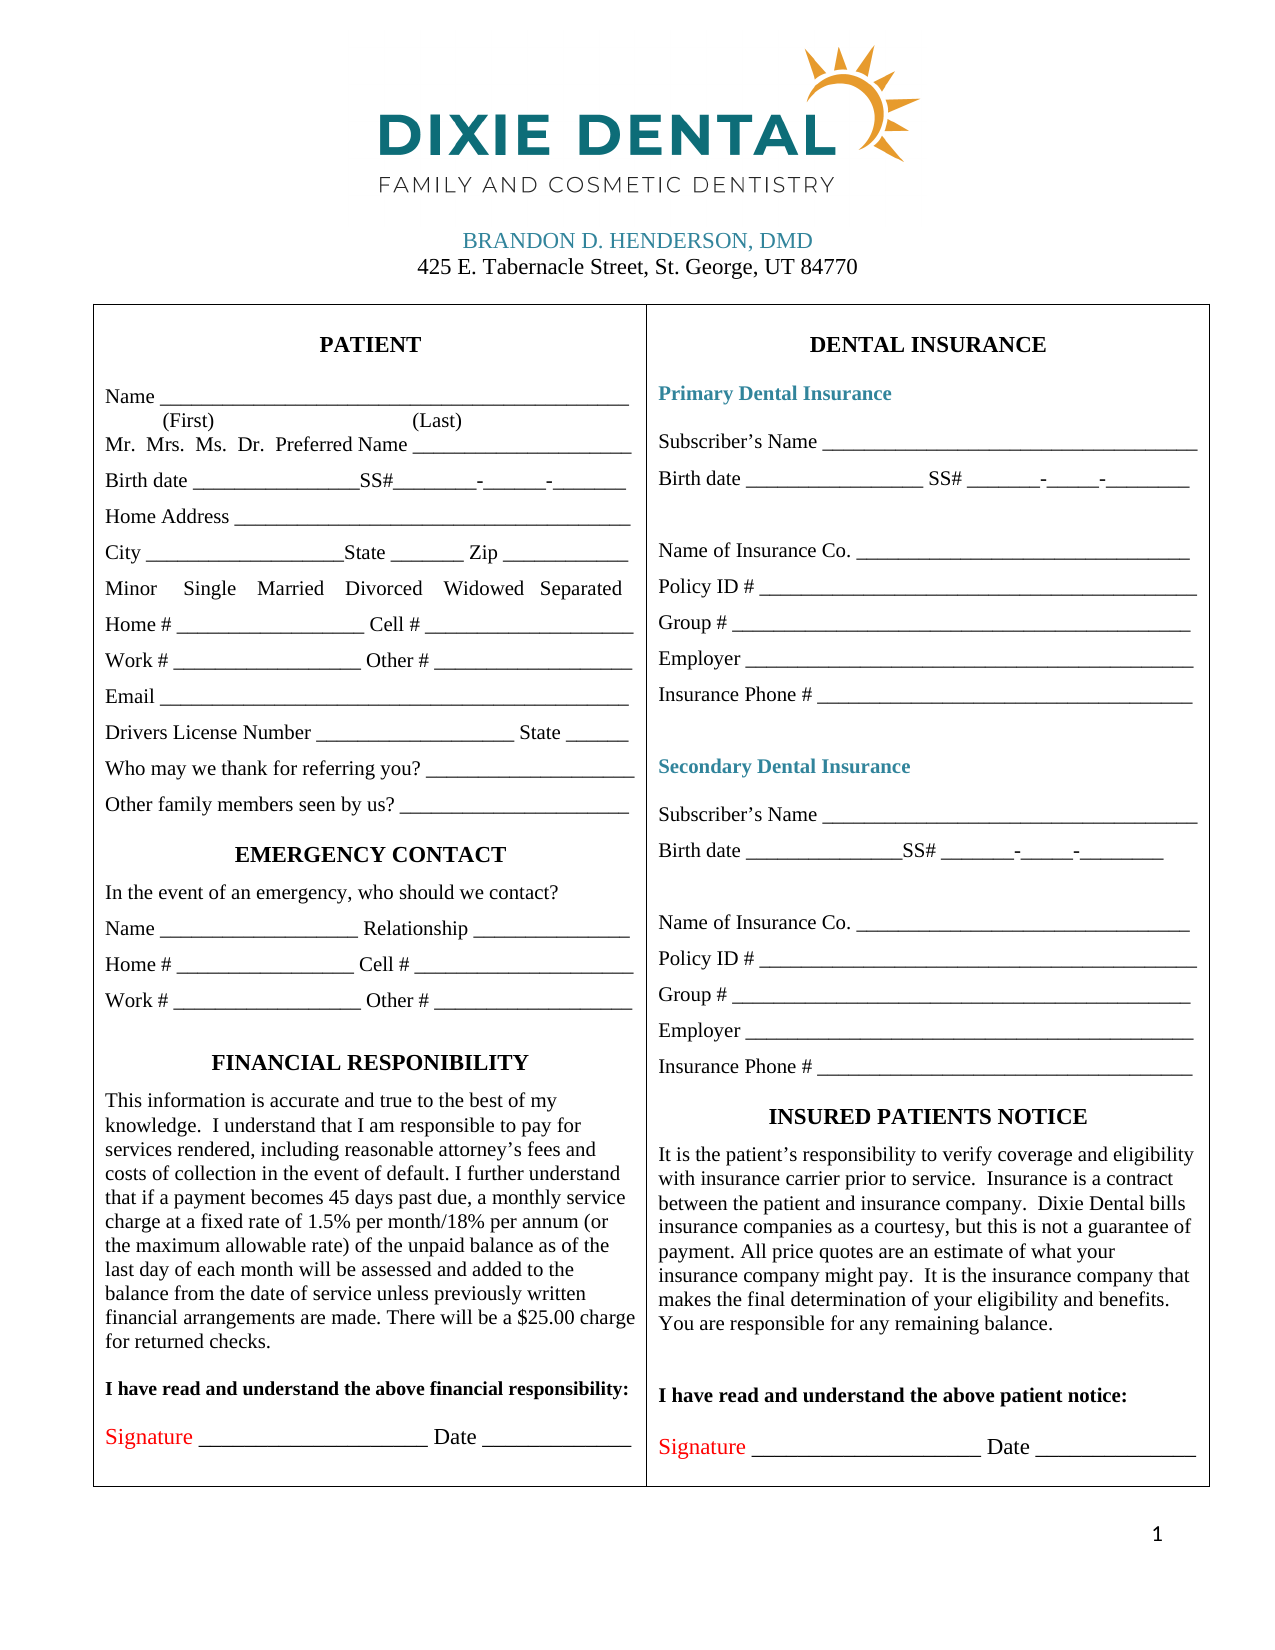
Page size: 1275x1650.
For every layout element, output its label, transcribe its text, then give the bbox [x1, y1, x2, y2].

table_header DENTAL INSURANCE Primary Dental Insurance Subscriber’s Name ____________________________________ Birth date _________________ SS# _______-_____-________ Name of Insurance Co. ________________________________ Policy ID # __________________________________________ Group # ____________________________________________ Employer ___________________________________________ Insurance Phone # ____________________________________ Secondary Dental Insurance Subscriber’s Name ____________________________________ Birth date _______________SS# _______-_____-________ Name of Insurance Co. ________________________________ Policy ID # __________________________________________ Group # ____________________________________________ Employer ___________________________________________ Insurance Phone # ____________________________________ INSURED PATIENTS NOTICE It is the patient’s responsibility to verify coverage and eligibility with insurance carrier prior to service. Insurance is a contract between the patient and insurance company. Dixie Dental bills insurance companies as a courtesy, but this is not a guarantee of payment. All price quotes are an estimate of what your insurance company might pay. It is the insurance company that makes the final determination of your eligibility and benefits. You are responsible for any remaining balance. I have read and understand the above patient notice: Signature ____________________ Date ______________ [647, 305, 1209, 1486]
text 425 E. Tabernacle Street, St. George, UT 84770 [112, 253, 1162, 279]
picture [347, 30, 928, 227]
table_header PATIENT Name _____________________________________________ (First) (Last) Mr. Mrs. Ms. Dr. Preferred Name _____________________ Birth date ________________SS#________-______-_______ Home Address ______________________________________ City ___________________State _______ Zip ____________ Minor Single Married Divorced Widowed Separated Home # __________________ Cell # ____________________ Work # __________________ Other # ___________________ Email _____________________________________________ Drivers License Number ___________________ State ______ Who may we thank for referring you? ____________________ Other family members seen by us? ______________________ EMERGENCY CONTACT In the event of an emergency, who should we contact? Name ___________________ Relationship _______________ Home # _________________ Cell # _____________________ Work # __________________ Other # ___________________ FINANCIAL RESPONIBILITY This information is accurate and true to the best of my knowledge. I understand that I am responsible to pay for services rendered, including reasonable attorney’s fees and costs of collection in the event of default. I further understand that if a payment becomes 45 days past due, a monthly service charge at a fixed rate of 1.5% per month/18% per annum (or the maximum allowable rate) of the unpaid balance as of the last day of each month will be assessed and added to the balance from the date of service unless previously written financial arrangements are made. There will be a $25.00 charge for returned checks. I have read and understand the above financial responsibility: Signature ____________________ Date _____________ [94, 305, 646, 1486]
text BRANDON D. HENDERSON, DMD [112, 227, 1162, 253]
